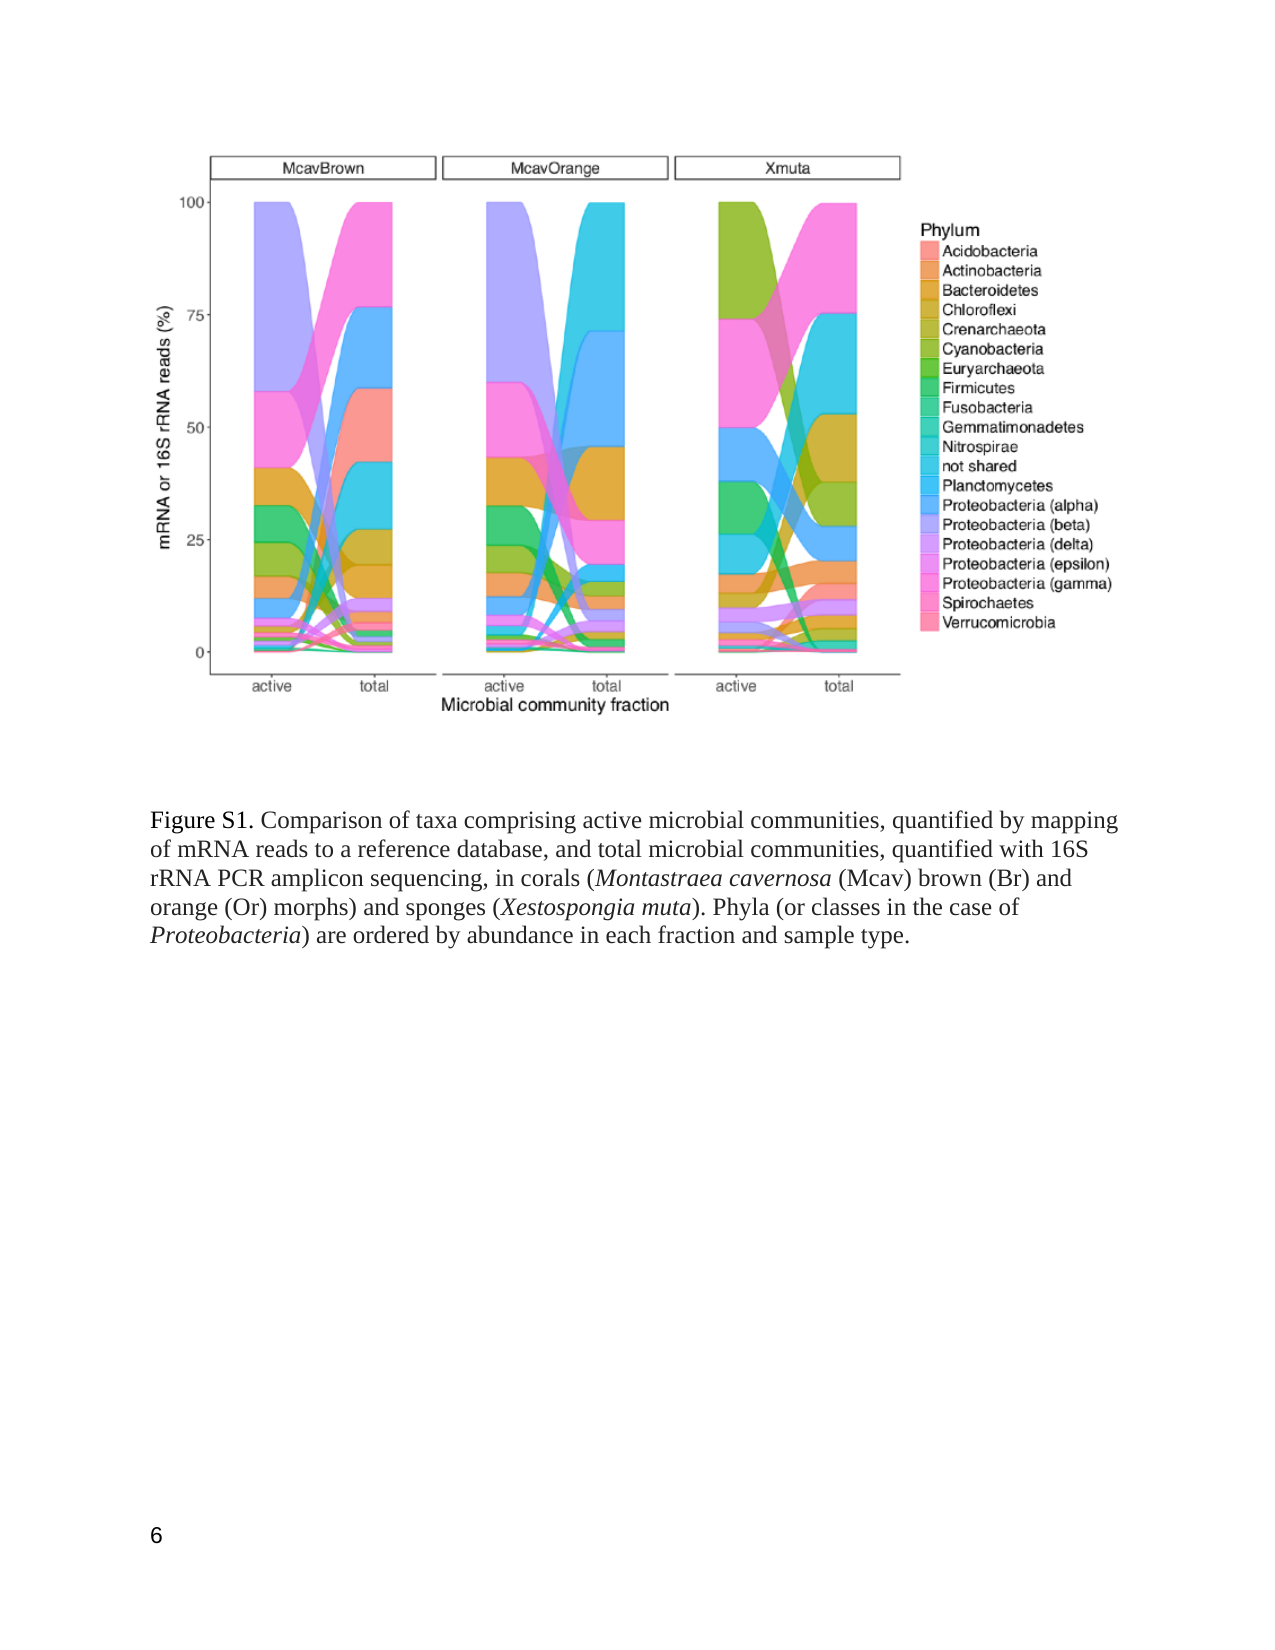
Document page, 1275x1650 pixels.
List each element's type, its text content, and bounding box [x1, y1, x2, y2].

text Figure S1. Comparison of taxa comprising active microbial communities, quantified by mapping of mRNA reads to a reference database, and total microbial communities, quantified with 16S rRNA PCR amplicon sequencing, in corals (Montastraea cavernosa (Mcav) brown (Br) and orange (Or) morphs) and sponges (Xestospongia muta). Phyla (or classes in the case of Proteobacteria) are ordered by abundance in each fraction and sample type. [910, 806, 1125, 949]
picture [150, 150, 1125, 720]
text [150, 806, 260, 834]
